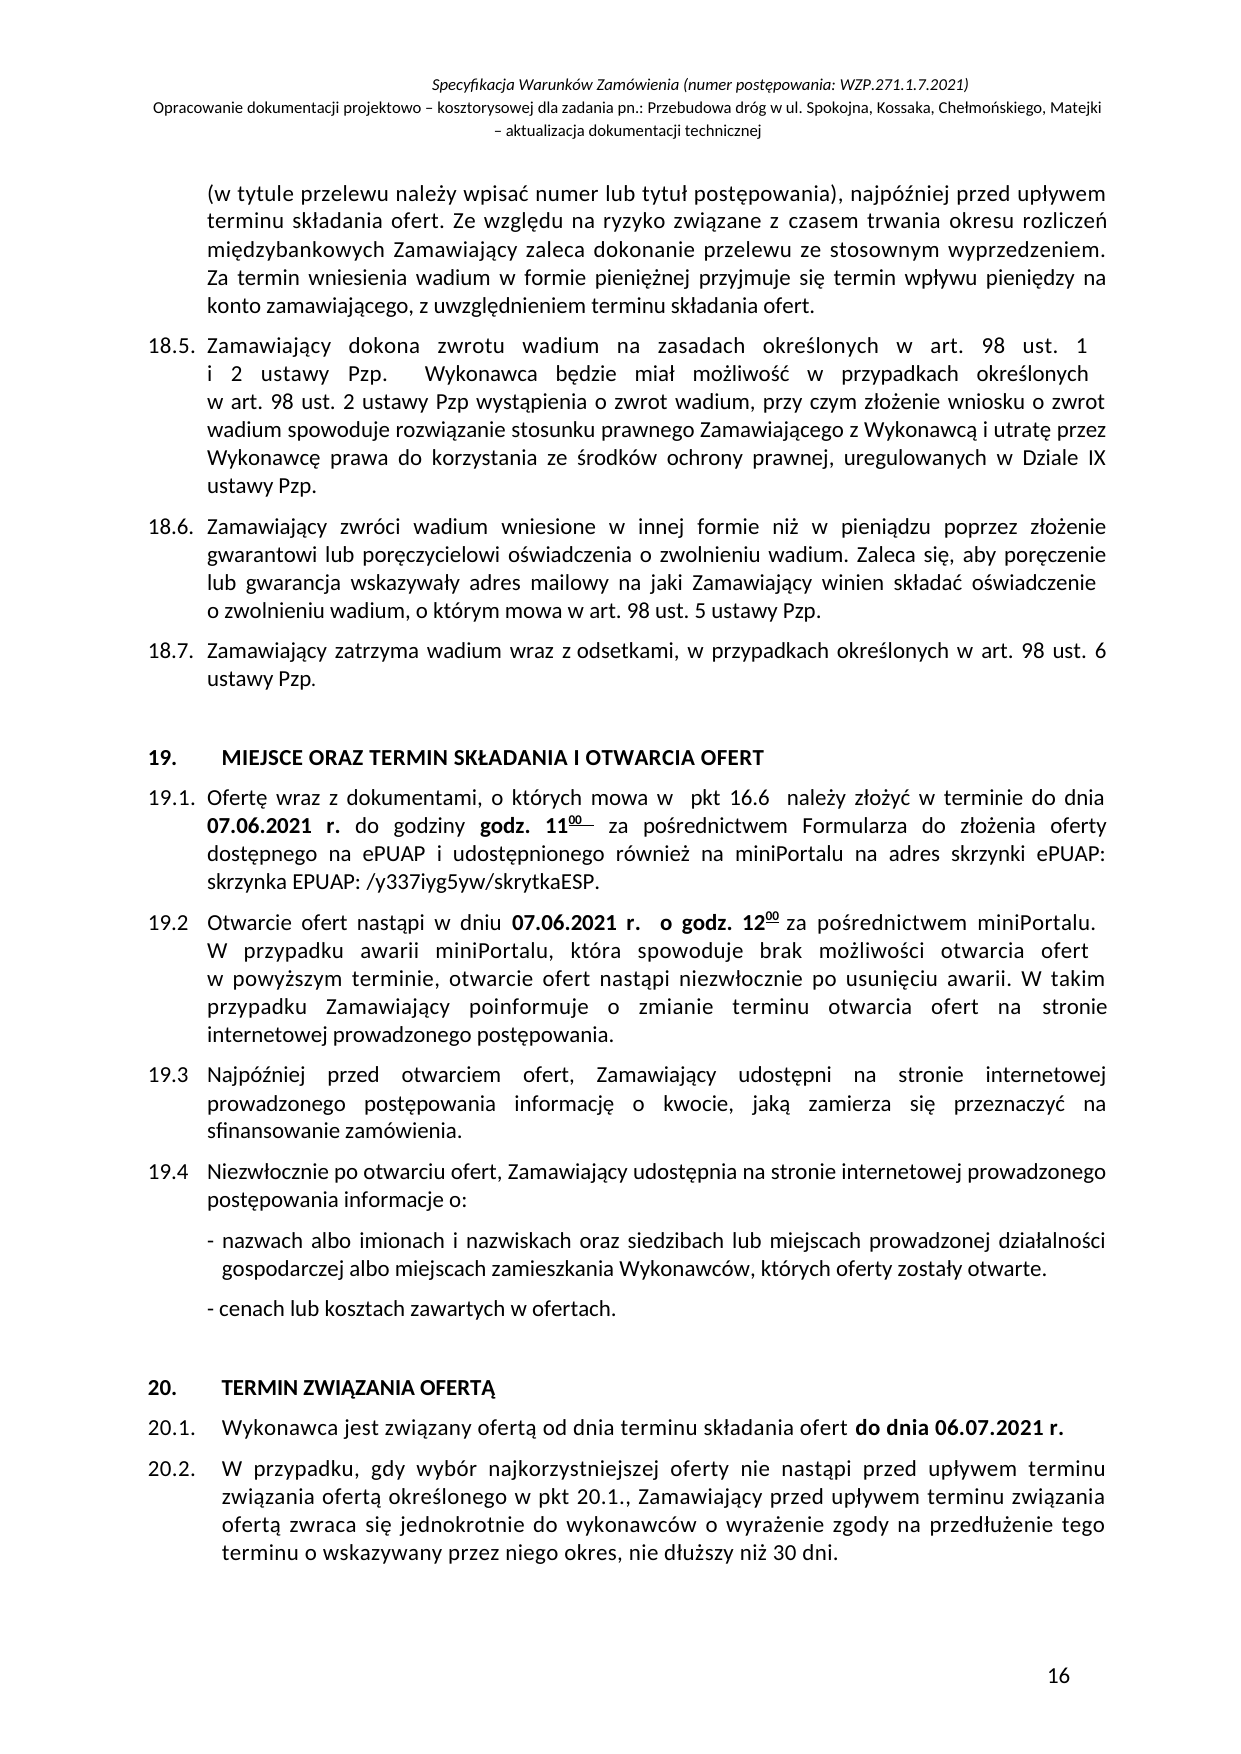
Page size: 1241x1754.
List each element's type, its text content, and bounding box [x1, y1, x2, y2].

list Niezwłocznie po otwarciu ofert, Zamawiający udostępnia na stronie internetowej prowadzonego postępowania informacje o: [148, 1157, 1107, 1213]
text 18.7. Zamawiający zatrzyma wadium wraz z odsetkami, w przypadkach określonych w art. 98 ust. 6 ustawy Pzp. [148, 636, 1107, 692]
text 20.2. W przypadku, gdy wybór najkorzystniejszej oferty nie nastąpi przed upływem terminu związania ofertą określonego w pkt 20.1., Zamawiający przed upływem terminu związania ofertą zwraca się jednokrotnie do wykonawców o wyrażenie zgody na przedłużenie tego terminu o wskazywany przez niego okres, nie dłuższy niż 30 dni. [148, 1454, 1107, 1566]
text 20.1. Wykonawca jest związany ofertą od dnia terminu składania ofert do dnia 06.07.2021 r. [148, 1413, 1107, 1441]
text 19.1. Ofertę wraz z dokumentami, o których mowa w pkt 16.6 należy złożyć w terminie do dnia 07.06.2021 r. do godziny godz. 1100 za pośrednictwem Formularza do złożenia oferty dostępnego na ePUAP i udostępnionego również na miniPortalu na adres skrzynki ePUAP: skrzynka EPUAP: /y337iyg5yw/skrytkaESP. [148, 783, 1107, 896]
text - cenach lub kosztach zawartych w ofertach. [207, 1294, 1107, 1322]
text - nazwach albo imionach i nazwiskach oraz siedzibach lub miejscach prowadzonej działalności gospodarczej albo miejscach zamieszkania Wykonawców, których oferty zostały otwarte. [207, 1226, 1107, 1282]
text 19.2 Otwarcie ofert nastąpi w dniu 07.06.2021 r. o godz. 1200 za pośrednictwem miniPortalu. W przypadku awarii miniPortalu, która spowoduje brak możliwości otwarcia ofert w powyższym terminie, otwarcie ofert nastąpi niezwłocznie po usunięciu awarii. W takim przypadku Zamawiający poinformuje o zmianie terminu otwarcia ofert na stronie internetowej prowadzonego postępowania. [148, 908, 1107, 1048]
text 19. MIEJSCE ORAZ TERMIN SKŁADANIA I OTWARCIA OFERT [148, 743, 1107, 771]
list Najpóźniej przed otwarciem ofert, Zamawiający udostępni na stronie internetowej prowadzonego postępowania informację o kwocie, jaką zamierza się przeznaczyć na sfinansowanie zamówienia. [148, 1061, 1107, 1145]
text 18.6. Zamawiający zwróci wadium wniesione w innej formie niż w pieniądzu poprzez złożenie gwarantowi lub poręczycielowi oświadczenia o zwolnieniu wadium. Zaleca się, aby poręczenie lub gwarancja wskazywały adres mailowy na jaki Zamawiający winien składać oświadczenie o zwolnieniu wadium, o którym mowa w art. 98 ust. 5 ustawy Pzp. [148, 512, 1107, 624]
text 20. TERMIN ZWIĄZANIA OFERTĄ [148, 1373, 1107, 1401]
text 18.5. Zamawiający dokona zwrotu wadium na zasadach określonych w art. 98 ust. 1 i 2 ustawy Pzp. Wykonawca będzie miał możliwość w przypadkach określonych w art. 98 ust. 2 ustawy Pzp wystąpienia o zwrot wadium, przy czym złożenie wniosku o zwrot wadium spowoduje rozwiązanie stosunku prawnego Zamawiającego z Wykonawcą i utratę przez Wykonawcę prawa do korzystania ze środków ochrony prawnej, uregulowanych w Dziale IX ustawy Pzp. [148, 331, 1107, 499]
text (w tytule przelewu należy wpisać numer lub tytuł postępowania), najpóźniej przed upływem terminu składania ofert. Ze względu na ryzyko związane z czasem trwania okresu rozliczeń międzybankowych Zamawiający zaleca dokonanie przelewu ze stosownym wyprzedzeniem. Za termin wniesienia wadium w formie pieniężnej przyjmuje się termin wpływu pieniędzy na konto zamawiającego, z uwzględnieniem terminu składania ofert. [207, 179, 1107, 319]
